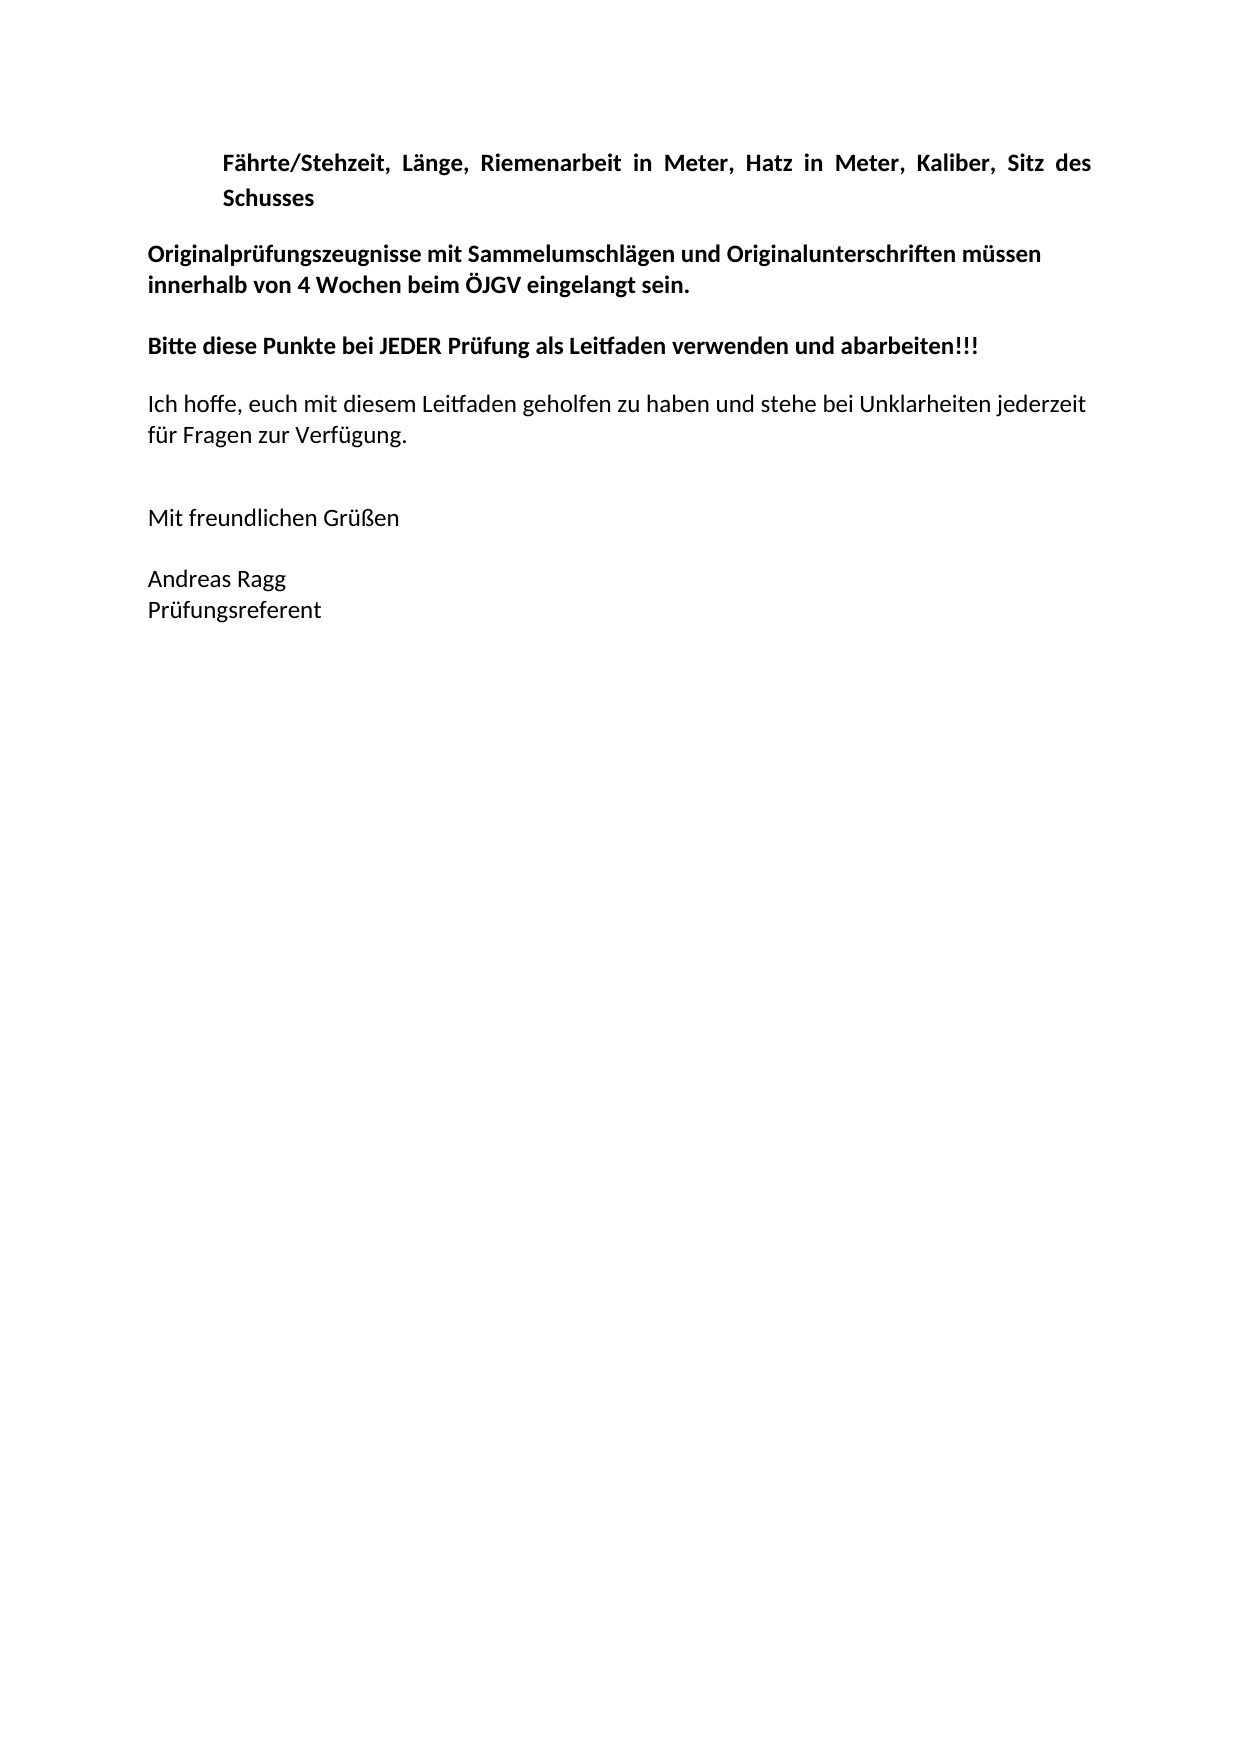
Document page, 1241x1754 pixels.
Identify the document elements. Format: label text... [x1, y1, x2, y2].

text Originalprüfungszeugnisse mit Sammelumschlägen und Originalunterschriften müssen innerhalb von 4 Wochen beim ÖJGV eingelangt sein. [148, 238, 1093, 299]
text Ich hoffe, euch mit diesem Leitfaden geholfen zu haben und stehe bei Unklarheiten jederzeit für Fragen zur Verfügung. [148, 388, 1093, 449]
text Bitte diese Punkte bei JEDER Prüfung als Leitfaden verwenden und abarbeiten!!! [148, 330, 1093, 361]
text Prüfungsreferent [148, 594, 1093, 625]
text Andreas Ragg [148, 564, 1093, 594]
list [223, 148, 1093, 213]
text Mit freundlichen Grüßen [148, 503, 1093, 533]
